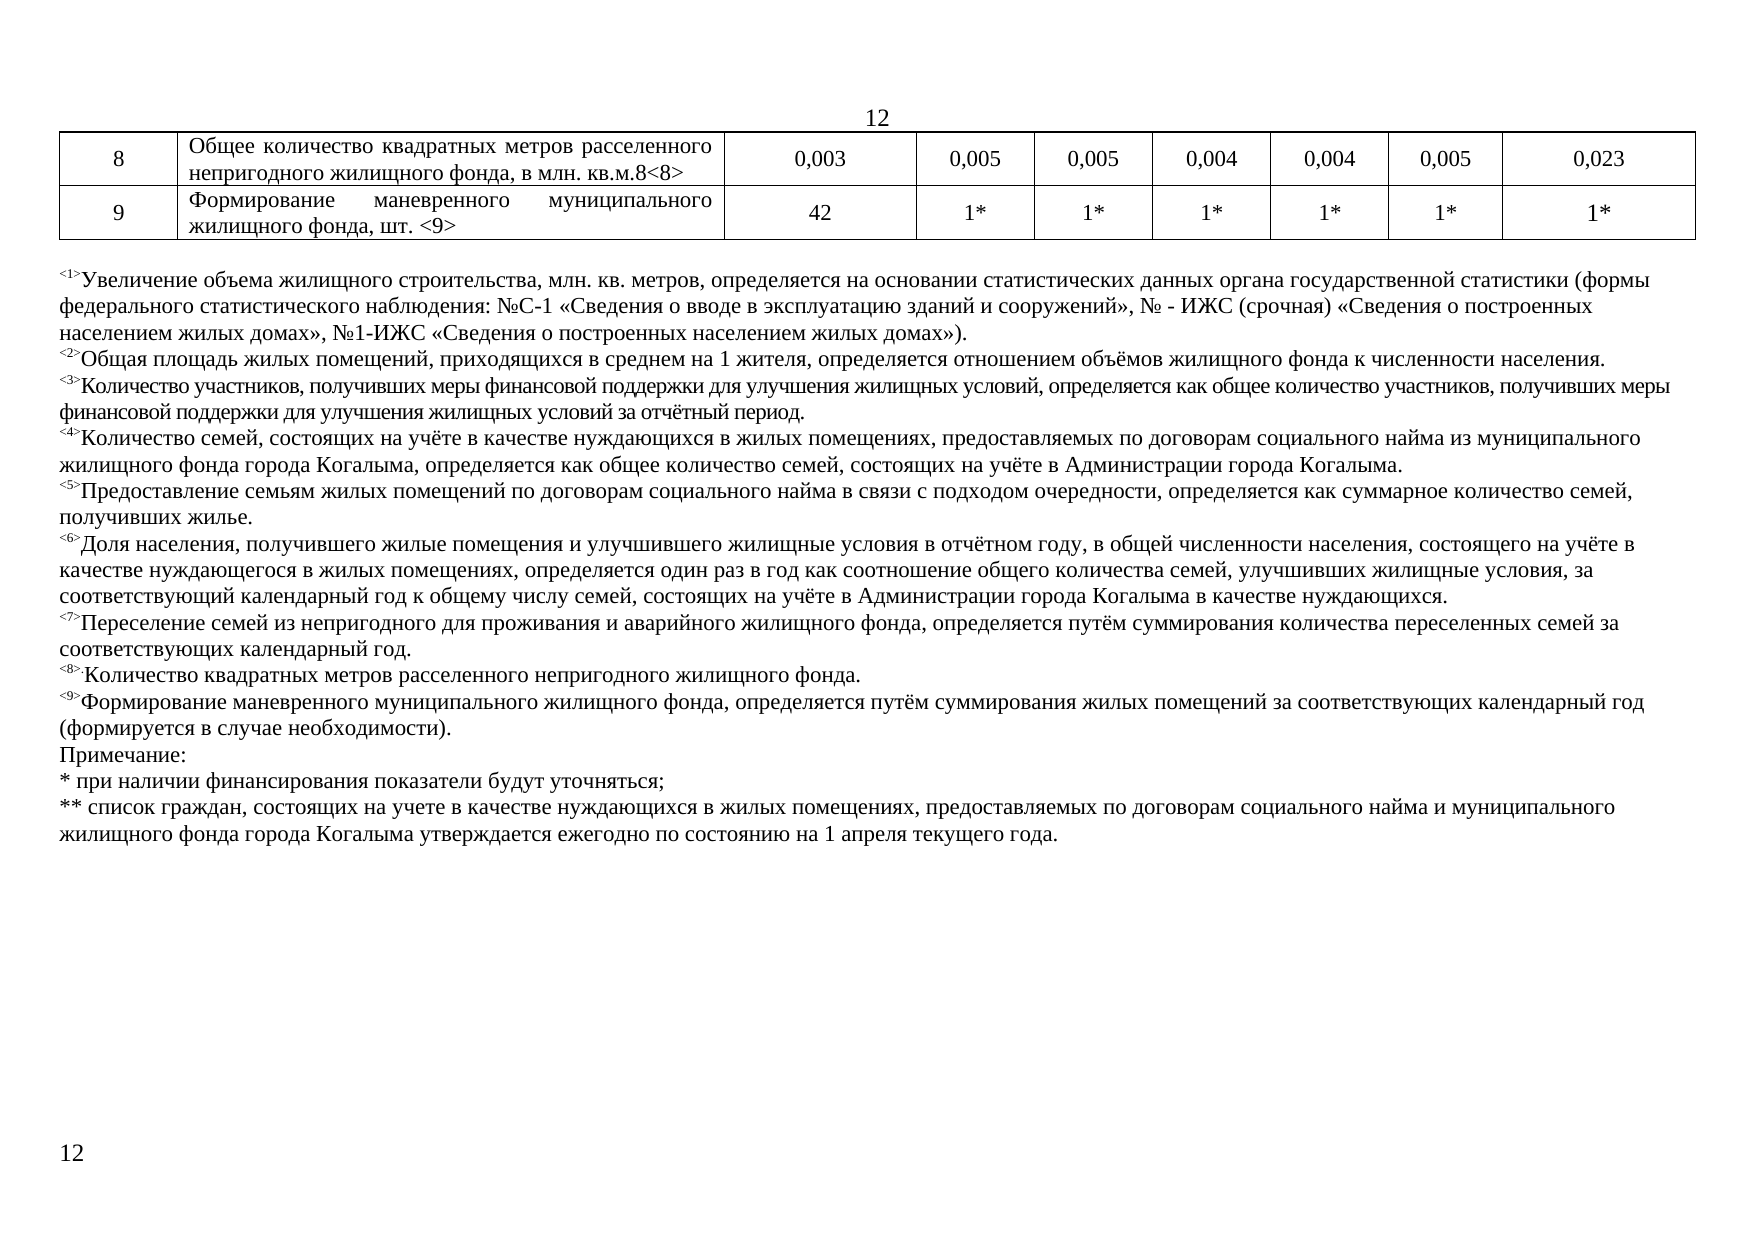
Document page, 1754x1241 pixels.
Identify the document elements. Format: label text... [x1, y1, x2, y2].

table_header 8 [60, 133, 177, 185]
table_cell 1* [1503, 186, 1695, 239]
table_header 0,023 [1503, 133, 1695, 185]
text * при наличии финансирования показатели будут уточняться; [59, 767, 1695, 793]
table_cell 1* [917, 186, 1034, 239]
table_header 0,004 [1271, 133, 1388, 185]
table_cell 9 [60, 186, 177, 239]
text Примечание: [59, 741, 1695, 767]
table_header 0,005 [1389, 133, 1502, 185]
text <9>Формирование маневренного муниципального жилищного фонда, определяется путём суммирования жилых помещений за соответствующих календарный год (формируется в случае необходимости). [59, 688, 1695, 741]
table_cell Формирование маневренного муниципального жилищного фонда, шт. <9> [178, 186, 724, 239]
text ** список граждан, состоящих на учете в качестве нуждающихся в жилых помещениях, предоставляемых по договорам социального найма и муниципального жилищного фонда города Когалыма утверждается ежегодно по состоянию на 1 апреля текущего года. [59, 793, 1695, 846]
table_header Общее количество квадратных метров расселенного непригодного жилищного фонда, в млн. кв.м.8<8> [178, 133, 724, 185]
table_cell 1* [1389, 186, 1502, 239]
table_header 0,003 [725, 133, 916, 185]
table_cell 1* [1153, 186, 1270, 239]
text <2>Общая площадь жилых помещений, приходящихся в среднем на 1 жителя, определяется отношением объёмов жилищного фонда к численности населения. [59, 345, 1695, 372]
table_cell 1* [1271, 186, 1388, 239]
text <1>Увеличение объема жилищного строительства, млн. кв. метров, определяется на основании статистических данных органа государственной статистики (формы федерального статистического наблюдения: №С-1 «Сведения о вводе в эксплуатацию зданий и сооружений», № - ИЖС (срочная) «Сведения о построенных населением жилых домах», №1-ИЖС «Сведения о построенных населением жилых домах»). [59, 266, 1695, 345]
table_header 0,005 [917, 133, 1034, 185]
table_header 0,004 [1153, 133, 1270, 185]
text <3>Количество участников, получивших меры финансовой поддержки для улучшения жилищных условий, определяется как общее количество участников, получивших меры финансовой поддержки для улучшения жилищных условий за отчётный период. [59, 372, 1695, 424]
text <6>Доля населения, получившего жилые помещения и улучшившего жилищные условия в отчётном году, в общей численности населения, состоящего на учёте в качестве нуждающегося в жилых помещениях, определяется один раз в год как соотношение общего количества семей, улучшивших жилищные условия, за соответствующий календарный год к общему числу семей, состоящих на учёте в Администрации города Когалыма в качестве нуждающихся. [59, 530, 1695, 609]
table_cell 42 [725, 186, 916, 239]
text <8>.Количество квадратных метров расселенного непригодного жилищного фонда. [59, 662, 1695, 688]
text <4>Количество семей, состоящих на учёте в качестве нуждающихся в жилых помещениях, предоставляемых по договорам социального найма из муниципального жилищного фонда города Когалыма, определяется как общее количество семей, состоящих на учёте в Администрации города Когалыма. [59, 424, 1695, 477]
text <7>Переселение семей из непригодного для проживания и аварийного жилищного фонда, определяется путём суммирования количества переселенных семей за соответствующих календарный год. [59, 609, 1695, 662]
text <5>Предоставление семьям жилых помещений по договорам социального найма в связи с подходом очередности, определяется как суммарное количество семей, получивших жилье. [59, 477, 1695, 530]
table_header 0,005 [1035, 133, 1152, 185]
table_cell 1* [1035, 186, 1152, 239]
